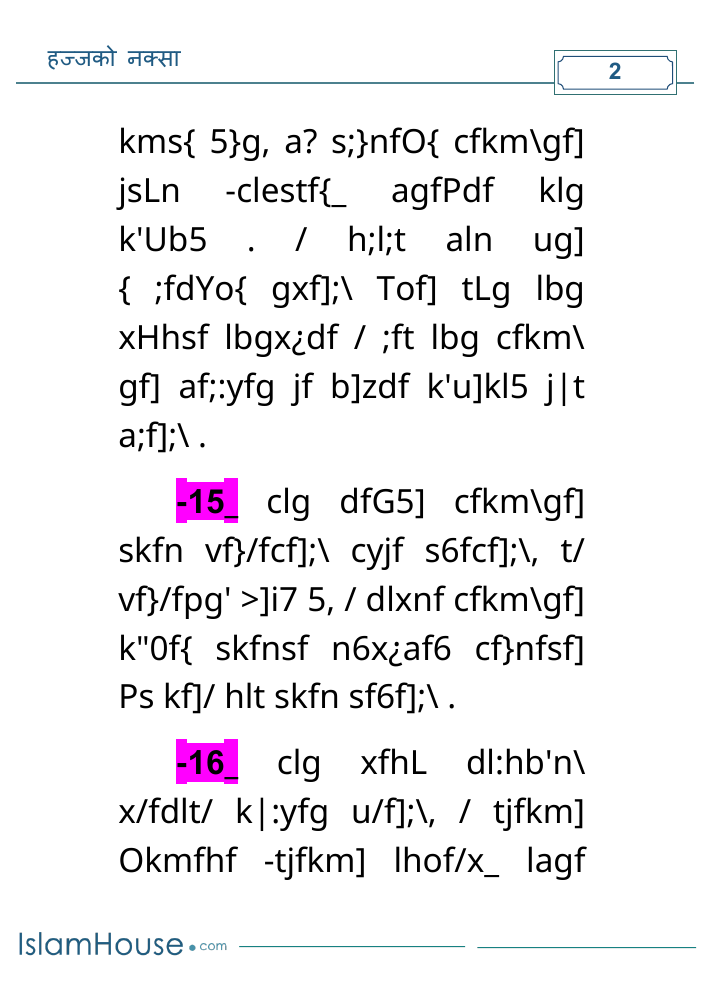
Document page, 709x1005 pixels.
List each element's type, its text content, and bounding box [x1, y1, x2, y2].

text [118, 118, 586, 457]
picture [471, 929, 697, 962]
text -15_ clg dfG5] cfkm\gf] skfn vf}/fcf];\ cyjf s6fcf];\, t/ vf}/fpg' >]i7 5, / dlxnf cfkm\gf] k"0f{ skfnsf n6x¿af6 cf}nfsf] Ps kf]/ hlt skfn sf6f];\ . [118, 477, 586, 719]
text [118, 739, 586, 882]
picture [12, 928, 466, 961]
